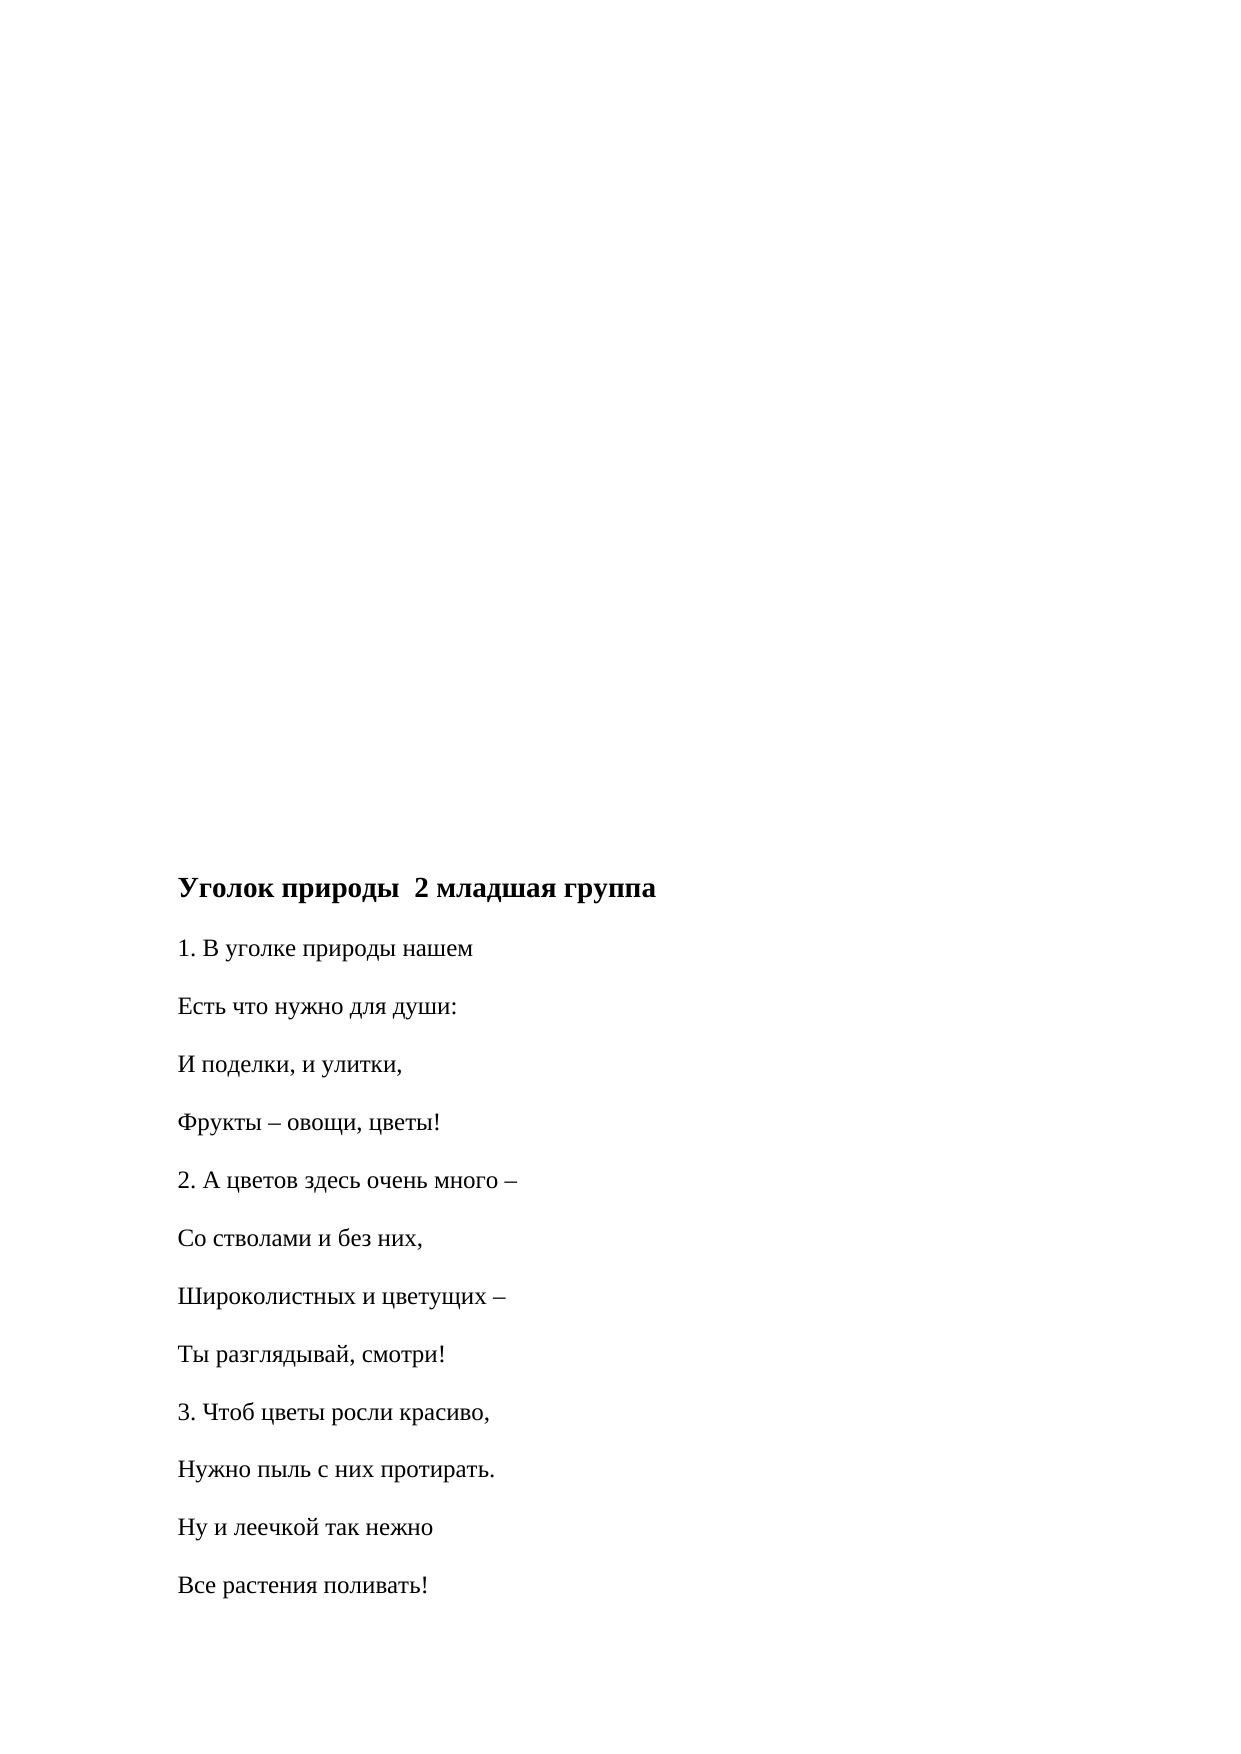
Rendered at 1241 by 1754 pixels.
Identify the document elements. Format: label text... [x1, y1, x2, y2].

text Уголок природы 2 младшая группа [177, 871, 1152, 904]
text Со стволами и без них, [177, 1223, 1152, 1252]
text 1. В уголке природы нашем [177, 933, 1152, 962]
text 2. А цветов здесь очень много – [177, 1165, 1152, 1194]
text Нужно пыль с них протирать. [177, 1454, 1152, 1483]
text Есть что нужно для души: [177, 991, 1152, 1020]
text Все растения поливать! [177, 1570, 1152, 1599]
text 3. Чтоб цветы росли красиво, [177, 1397, 1152, 1425]
text И поделки, и улитки, [177, 1049, 1152, 1078]
text Ты разглядывай, смотри! [177, 1339, 1152, 1367]
text Широколистных и цветущих – [177, 1281, 1152, 1309]
text Ну и леечкой так нежно [177, 1512, 1152, 1541]
text Фрукты – овощи, цветы! [177, 1107, 1152, 1136]
